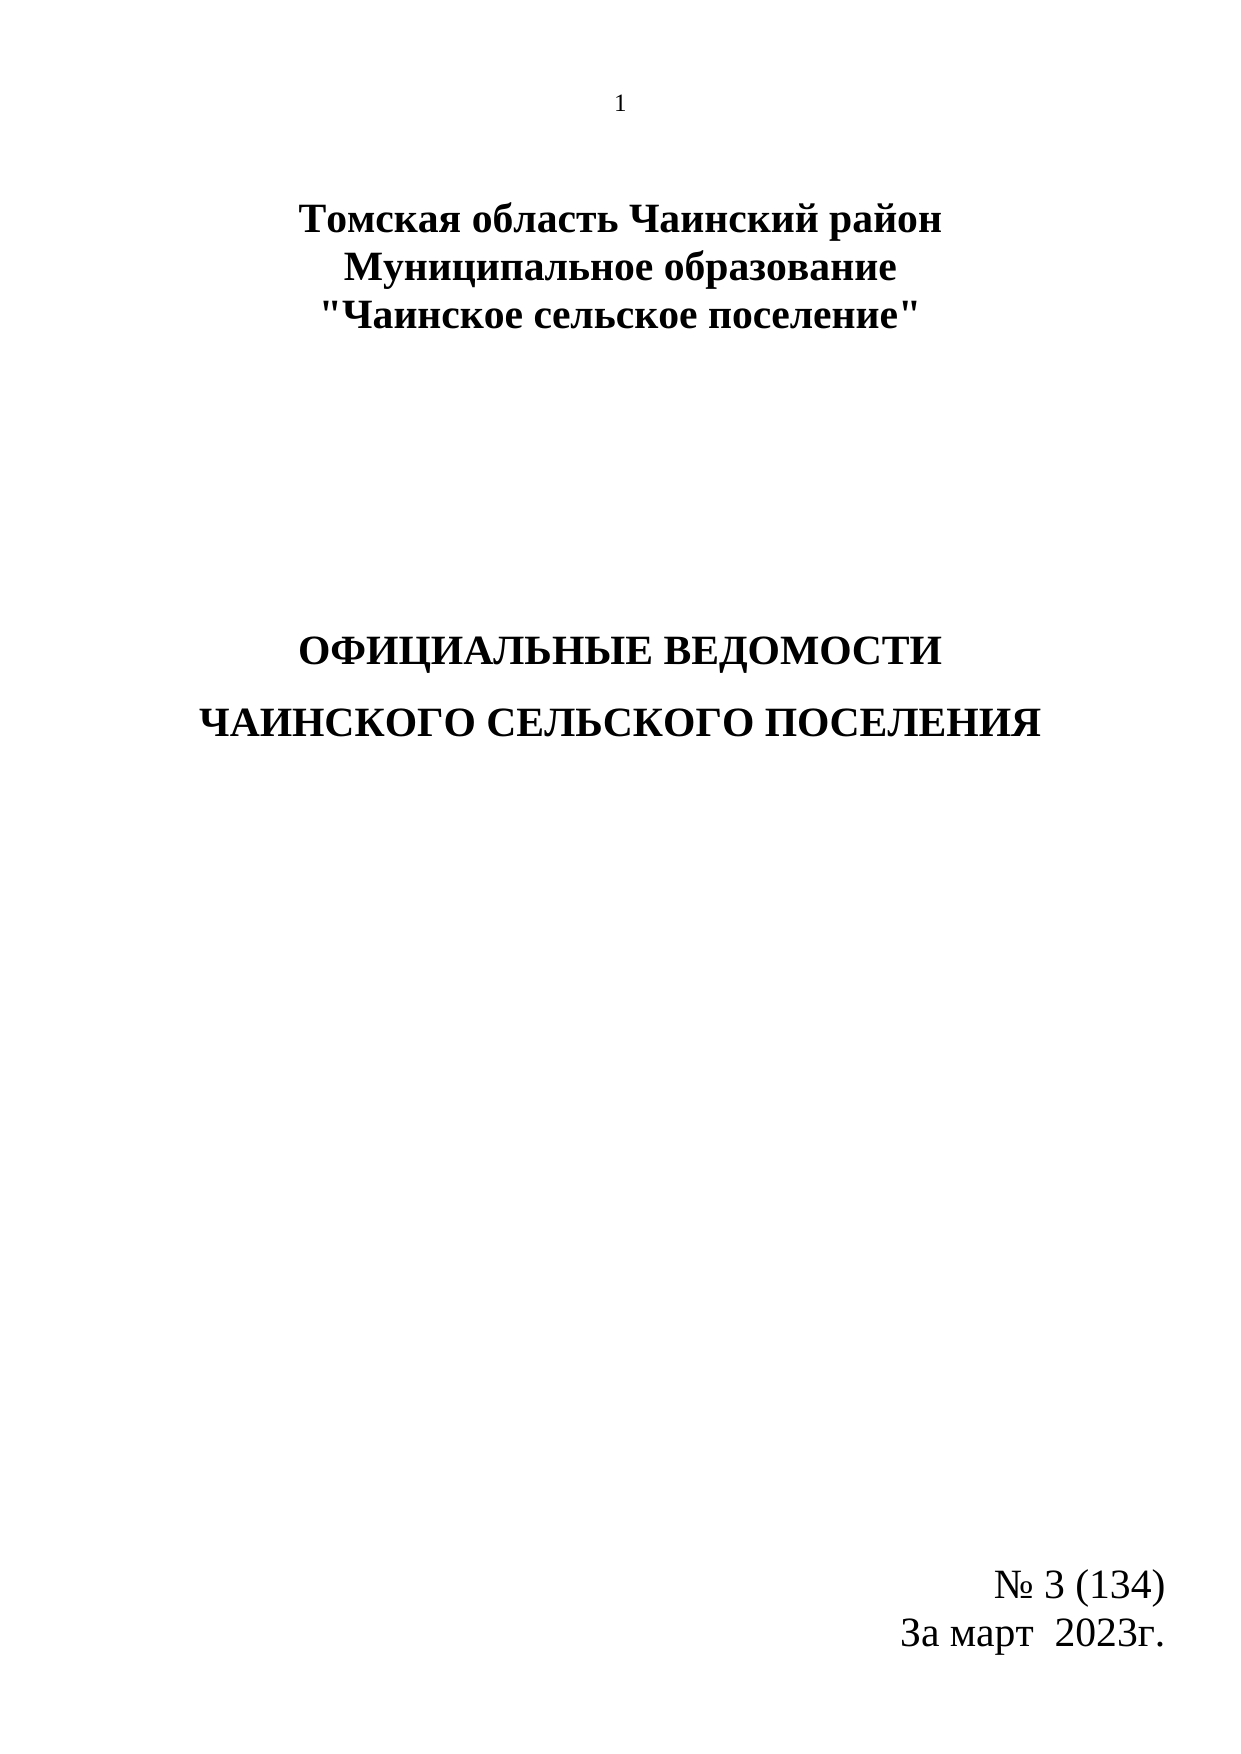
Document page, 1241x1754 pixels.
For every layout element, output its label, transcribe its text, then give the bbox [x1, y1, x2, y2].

text № 3 (134) [75, 1559, 1165, 1607]
text ОФИЦИАЛЬНЫЕ ВЕДОМОСТИ [75, 625, 1165, 673]
text Муниципальное образование [75, 242, 1165, 290]
text За март 2023г. [75, 1607, 1165, 1655]
text Томская область Чаинский район [75, 194, 1165, 242]
text ЧАИНСКОГО СЕЛЬСКОГО ПОСЕЛЕНИЯ [75, 697, 1165, 745]
text "Чаинское сельское поселение" [75, 290, 1165, 338]
